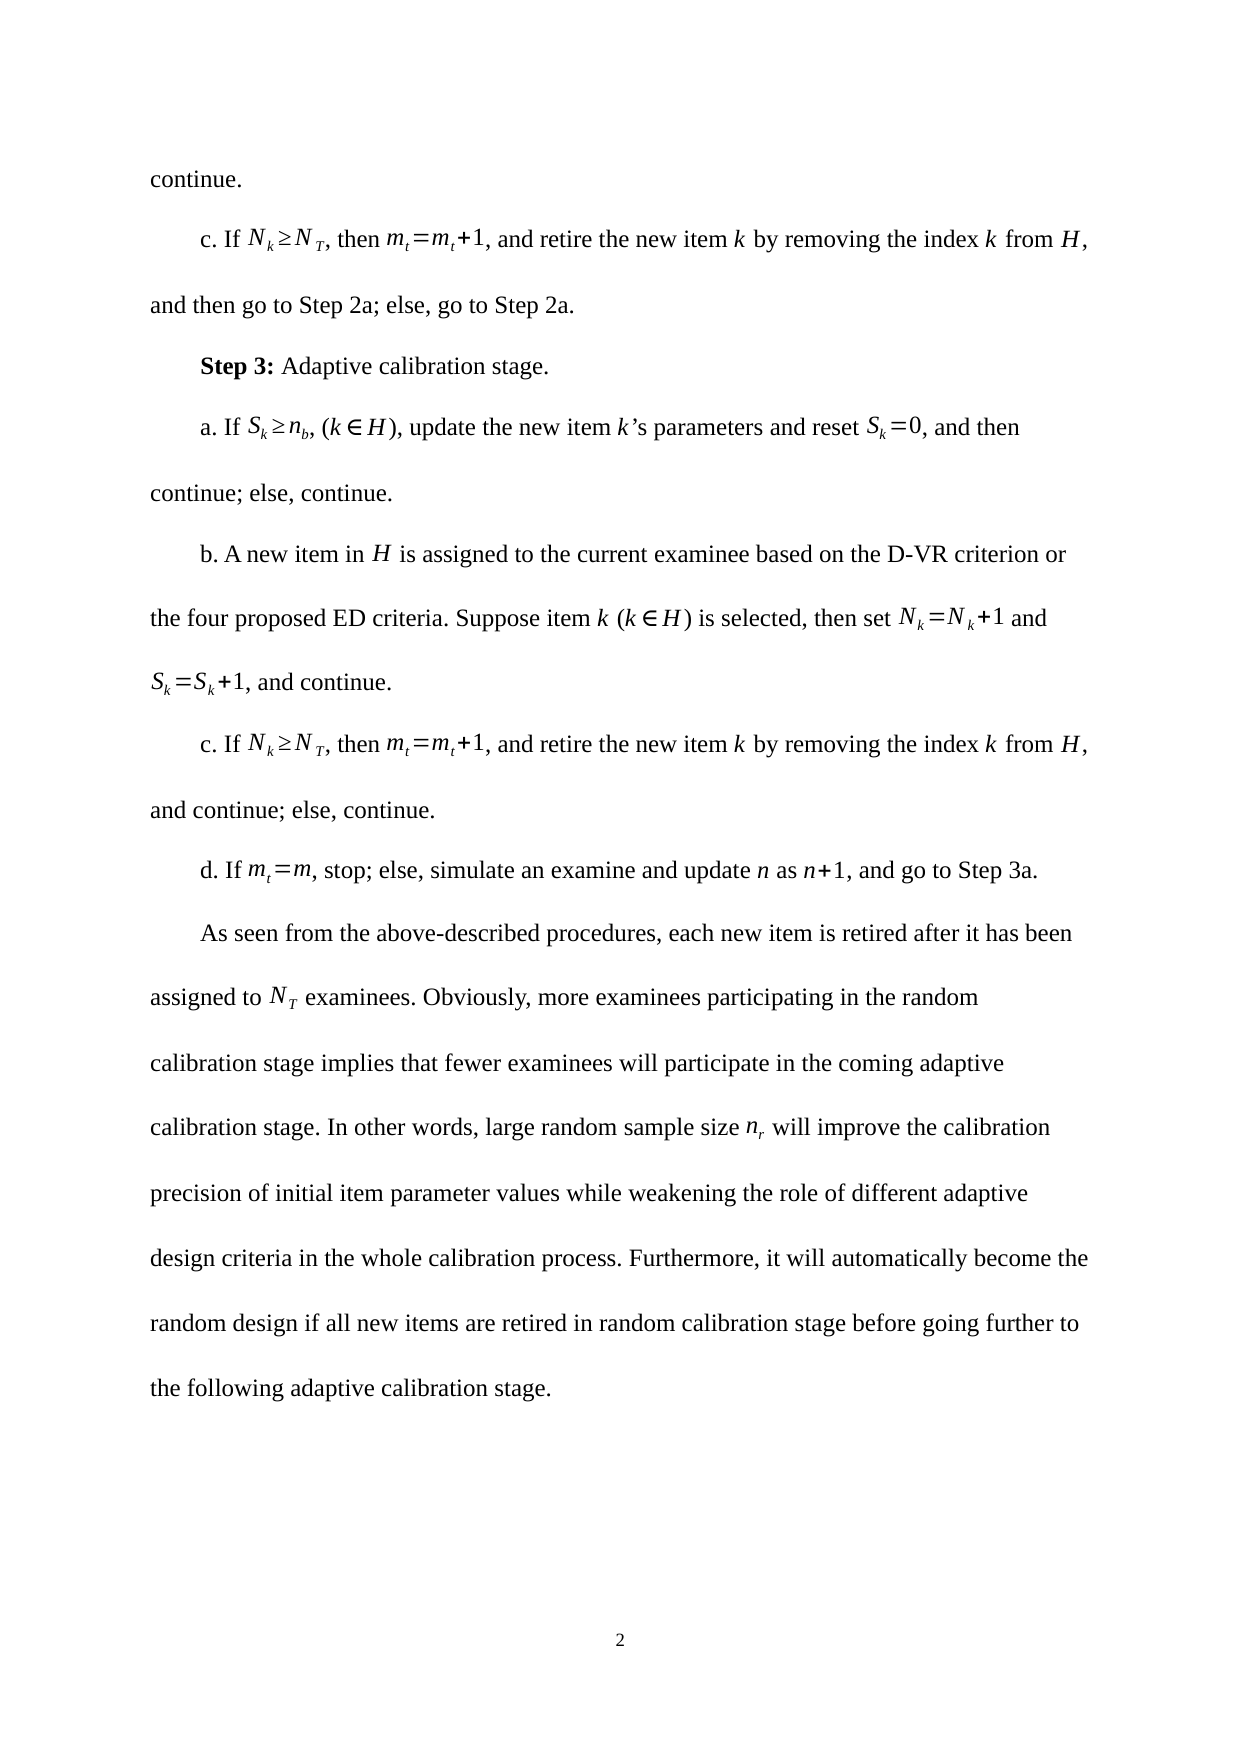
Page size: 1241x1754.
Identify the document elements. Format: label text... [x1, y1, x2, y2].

text As seen from the above-described procedures, each new item is retired after it has been assigned to examinees. Obviously, more examinees participating in the random calibration stage implies that fewer examinees will participate in the coming adaptive calibration stage. In other words, large random sample size will improve the calibration precision of initial item parameter values while weakening the role of different adaptive design criteria in the whole calibration process. Furthermore, it will automatically become the random design if all new items are retired in random calibration stage before going further to the following adaptive calibration stage. [150, 916, 1090, 1403]
text c. If , then , and retire the new item by removing the index from , and continue; else, continue. [150, 728, 1090, 826]
text Step 3: Adaptive calibration stage. [150, 349, 1090, 382]
text c. If , then , and retire the new item by removing the index from , and then go to Step 2a; else, go to Step 2a. [150, 223, 1090, 321]
text a. If , (), update the new item ’s parameters and reset , and then continue; else, continue. [150, 411, 1090, 508]
text d. If , stop; else, simulate an examine and update as , and go to Step 3a. [150, 854, 1090, 887]
text b. A new item in is assigned to the current examinee based on the D-VR criterion or the four proposed ED criteria. Suppose item () is selected, then set and , and continue. [150, 537, 1090, 699]
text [150, 162, 1090, 194]
